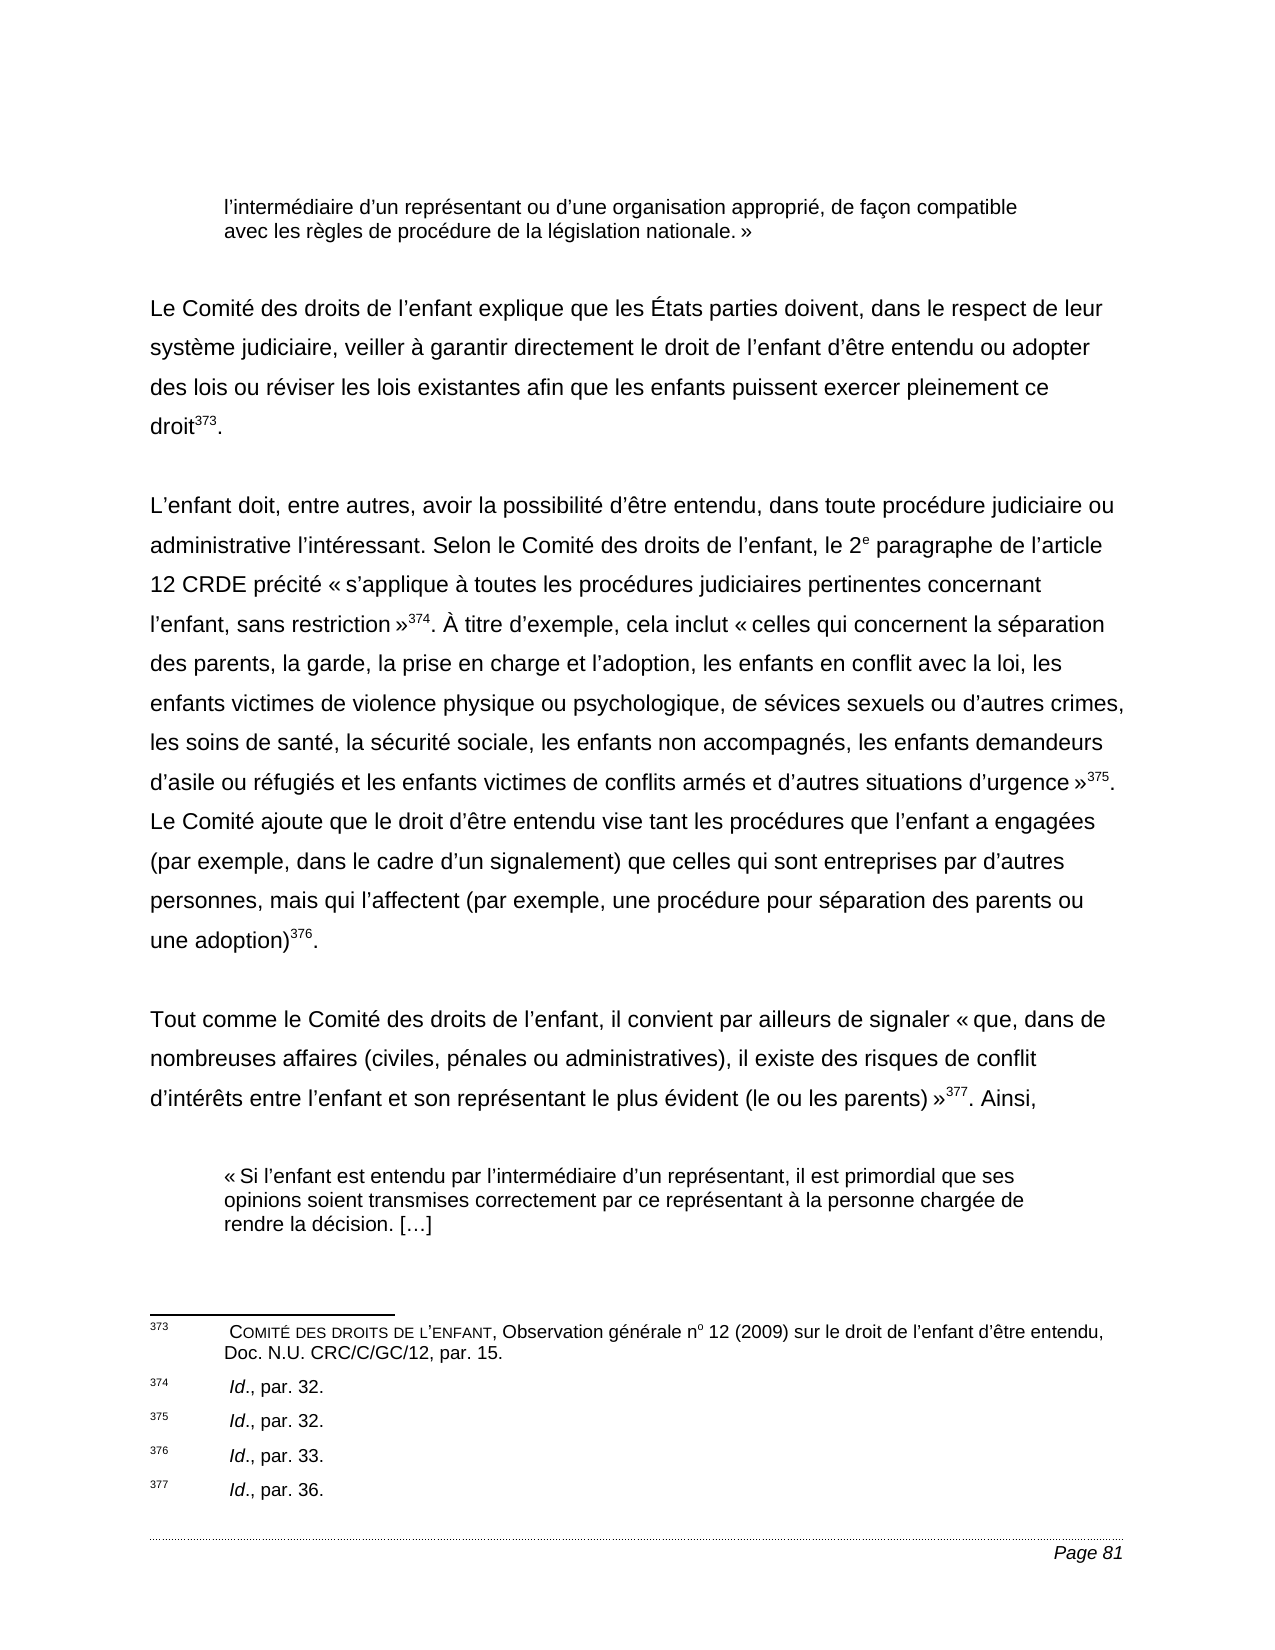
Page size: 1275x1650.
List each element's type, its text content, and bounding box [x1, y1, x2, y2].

text Le Comité des droits de l’enfant explique que les États parties doivent, dans le respect de leur système judiciaire, veiller à garantir directement le droit de l’enfant d’être entendu ou adopter des lois ou réviser les lois existantes afin que les enfants puissent exercer pleinement ce droit. [150, 295, 1125, 440]
text L’enfant doit, entre autres, avoir la possibilité d’être entendu, dans toute procédure judiciaire ou administrative l’intéressant. Selon le Comité des droits de l’enfant, le 2e paragraphe de l’article 12 CRDE précité « s’applique à toutes les procédures judiciaires pertinentes concernant l’enfant, sans restriction ». À titre d’exemple, cela inclut « celles qui concernent la séparation des parents, la garde, la prise en charge et l’adoption, les enfants en conflit avec la loi, les enfants victimes de violence physique ou psychologique, de sévices sexuels ou d’autres crimes, les soins de santé, la sécurité sociale, les enfants non accompagnés, les enfants demandeurs d’asile ou réfugiés et les enfants victimes de conflits armés et d’autres situations d’urgence ». Le Comité ajoute que le droit d’être entendu vise tant les procédures que l’enfant a engagées (par exemple, dans le cadre d’un signalement) que celles qui sont entreprises par d’autres personnes, mais qui l’affectent (par exemple, une procédure pour séparation des parents ou une adoption). [150, 492, 1125, 953]
text Tout comme le Comité des droits de l’enfant, il convient par ailleurs de signaler « que, dans de nombreuses affaires (civiles, pénales ou administratives), il existe des risques de conflit d’intérêts entre l’enfant et son représentant le plus évident (le ou les parents) ». Ainsi, [150, 1006, 1125, 1111]
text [224, 195, 1051, 243]
text « Si l’enfant est entendu par l’intermédiaire d’un représentant, il est primordial que ses opinions soient transmises correctement par ce représentant à la personne chargée de rendre la décision. […] [224, 1163, 1051, 1235]
